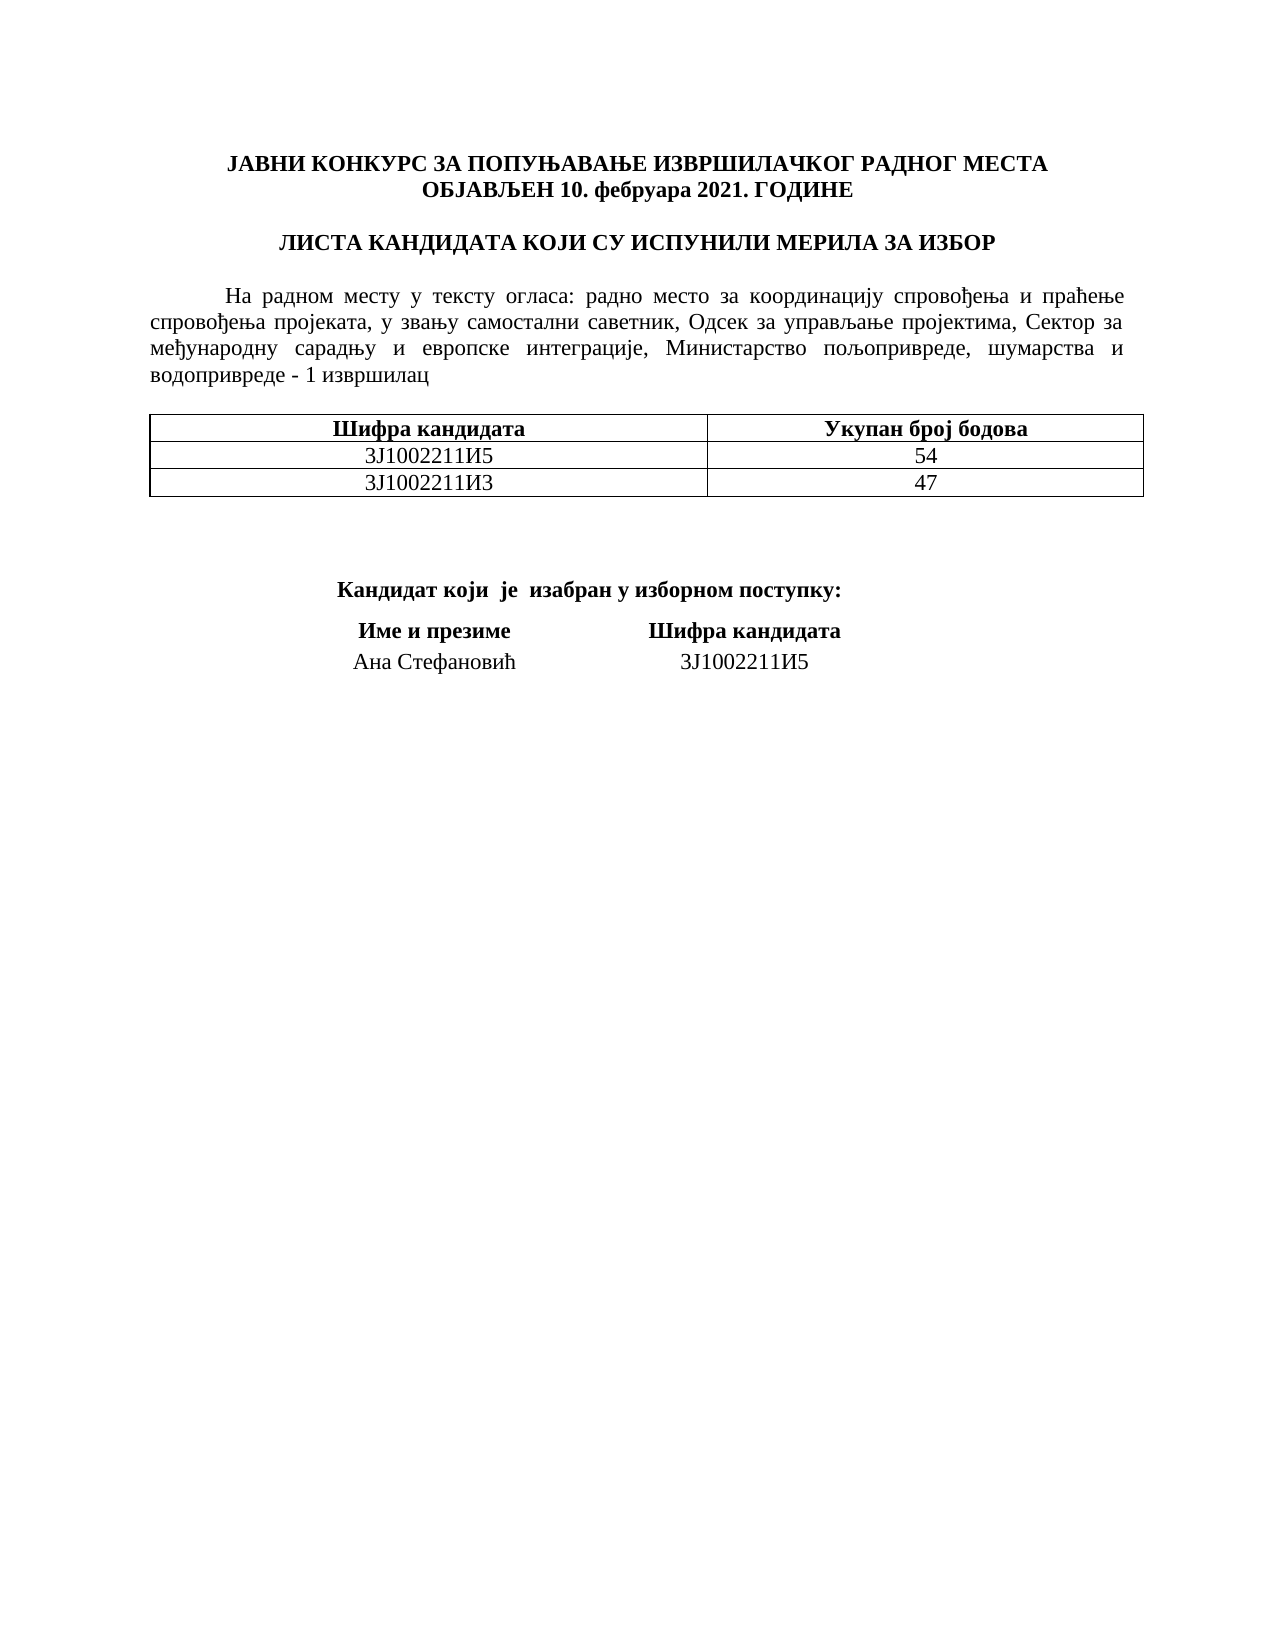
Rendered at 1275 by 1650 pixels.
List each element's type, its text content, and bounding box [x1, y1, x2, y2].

text ЈАВНИ КОНКУРС ЗА ПОПУЊАВАЊЕ ИЗВРШИЛАЧКОГ РАДНОГ МЕСТА [150, 150, 1125, 176]
table_cell 54 [708, 442, 1143, 468]
text ОБЈАВЉЕН 10. фебруара 2021. ГОДИНЕ [150, 176, 1125, 203]
table_cell Ана Стефановић [279, 648, 589, 708]
table_cell 3Ј1002211И5 [151, 442, 707, 468]
table_cell 47 [708, 469, 1143, 496]
table_header Укупан број бодова [708, 415, 1143, 441]
table_cell Шифра кандидата [590, 617, 899, 648]
text ЛИСТА КАНДИДАТА КОЈИ СУ ИСПУНИЛИ МЕРИЛА ЗА ИЗБОР [150, 229, 1125, 255]
text На радном месту у тексту огласа: радно место за координацију спровођења и праћење спровођења пројеката, у звању самостални саветник, Одсек за управљање пројектима, Сектор за међународну сарадњу и европске интеграције, Министарство пољопривреде, шумарства и водопривреде - 1 извршилац [150, 282, 1125, 387]
table_cell 3Ј1002211И5 [590, 648, 899, 708]
table_header Кандидат који је изабран у изборном поступку: [279, 576, 899, 617]
table_cell Име и презиме [279, 617, 589, 648]
table_cell 3Ј1002211И3 [151, 469, 707, 496]
table_header Шифра кандидата [151, 415, 707, 441]
